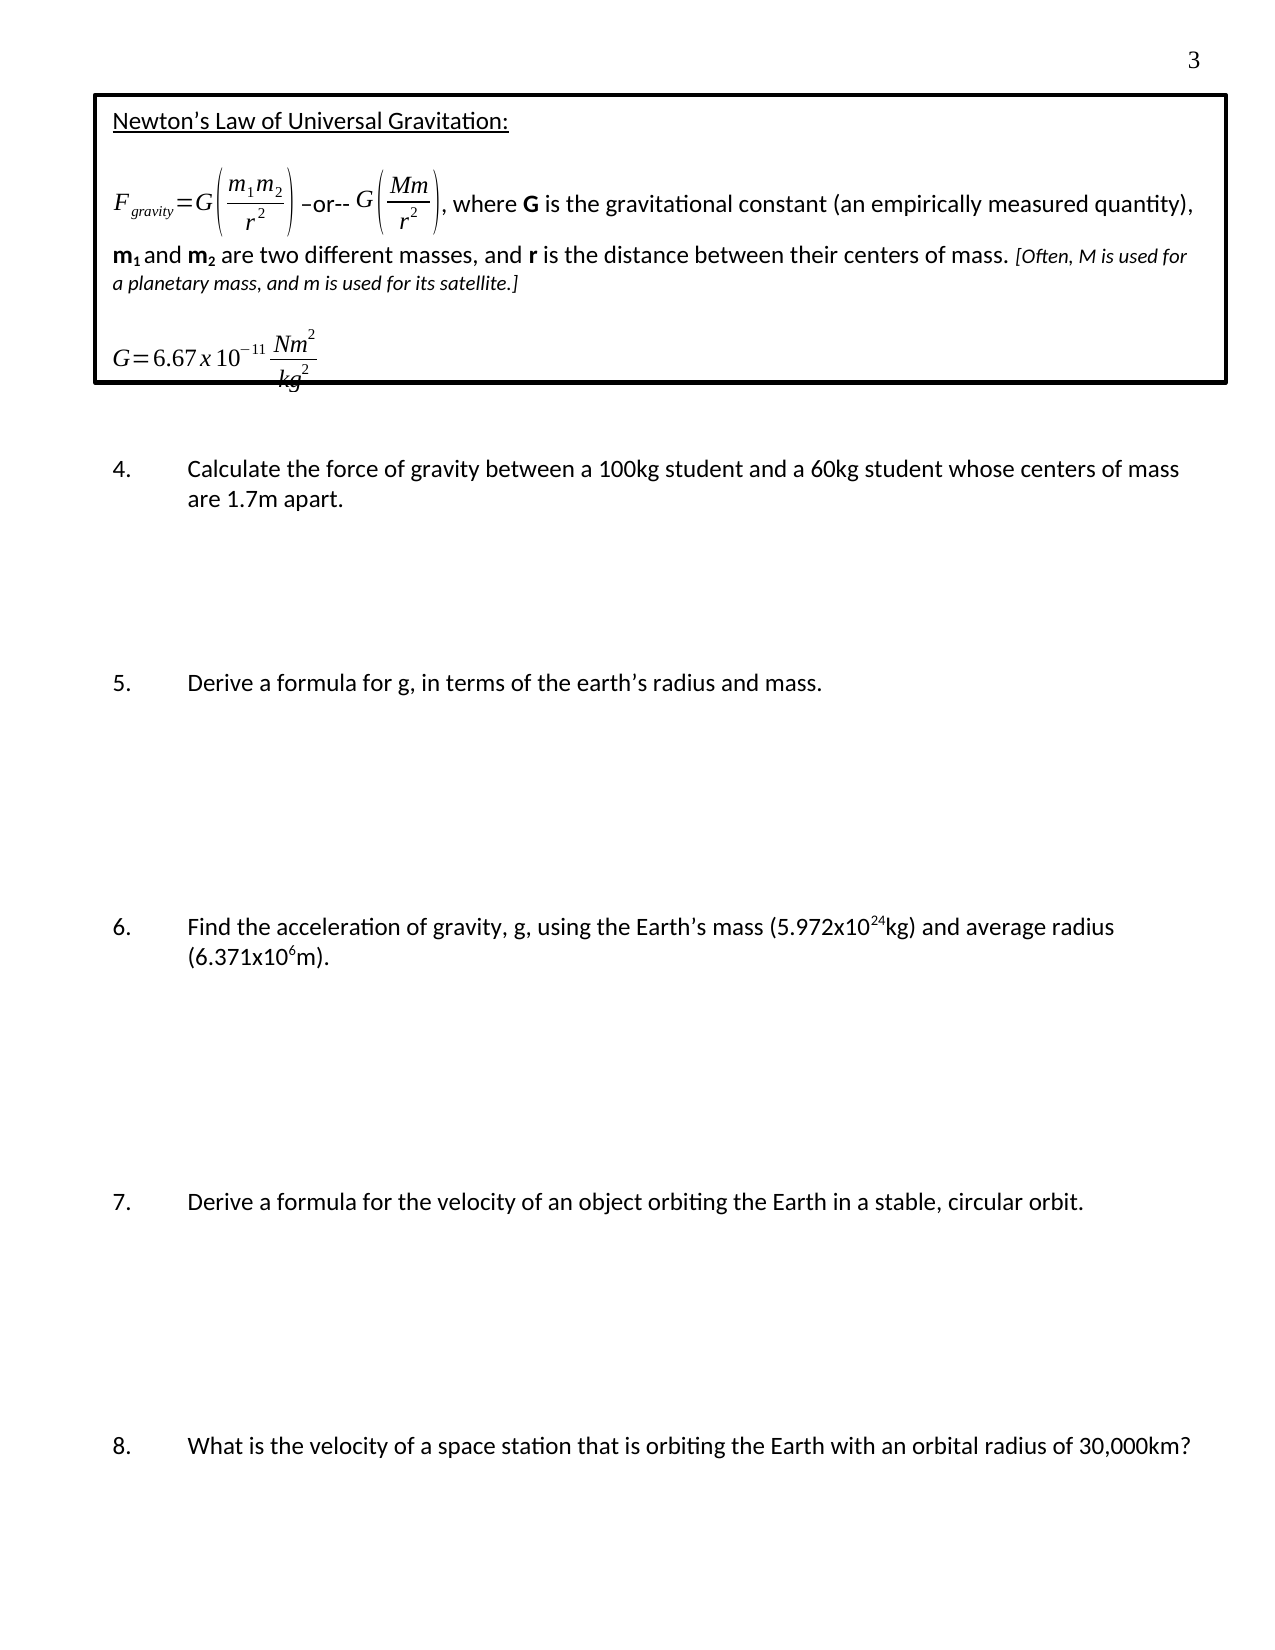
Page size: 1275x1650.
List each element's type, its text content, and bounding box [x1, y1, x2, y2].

text Newton’s Law of Universal Gravitation: [112, 106, 1200, 136]
text –or-- , where G is the gravitational constant (an empirically measured quantity), m1 and m2 are two different masses, and r is the distance between their centers of mass. [Often, M is used for a planetary mass, and m is used for its satellite.] [112, 167, 1200, 296]
text 6. Find the acceleration of gravity, g, using the Earth’s mass (5.972x1024kg) and average radius (6.371x106m). [112, 911, 1200, 972]
text 8. What is the velocity of a space station that is orbiting the Earth with an orbital radius of 30,000km? [112, 1430, 1200, 1460]
text 7. Derive a formula for the velocity of an object orbiting the Earth in a stable, circular orbit. [112, 1186, 1200, 1216]
text 5. Derive a formula for g, in terms of the earth’s radius and mass. [112, 667, 1200, 697]
text 4. Calculate the force of gravity between a 100kg student and a 60kg student whose centers of mass are 1.7m apart. [112, 453, 1200, 514]
